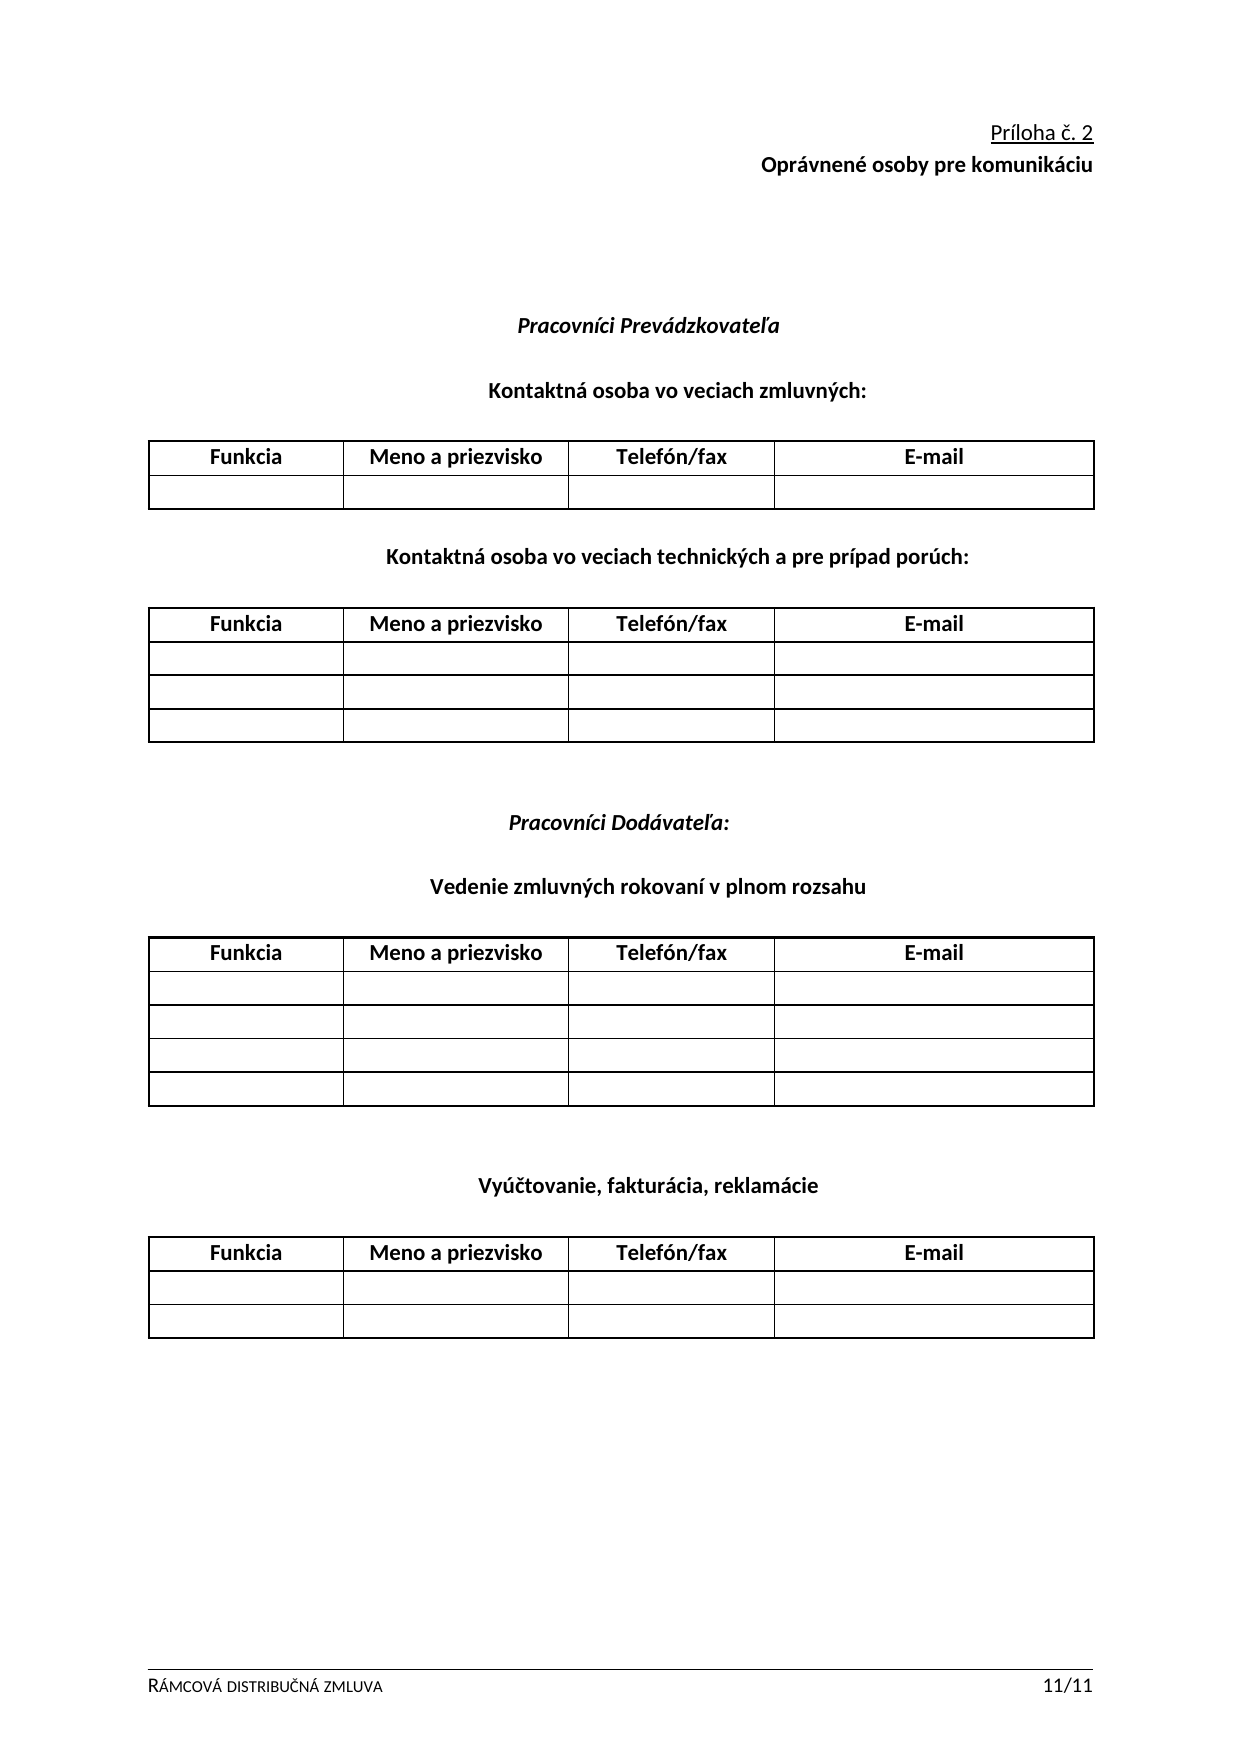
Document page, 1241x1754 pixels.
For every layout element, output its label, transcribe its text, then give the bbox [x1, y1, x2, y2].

table_cell [150, 1272, 343, 1303]
table_cell [775, 1039, 1093, 1071]
table_header Meno a priezvisko [344, 442, 568, 474]
table_cell [150, 1305, 343, 1337]
table_cell [344, 972, 568, 1004]
table_cell [775, 643, 1093, 674]
table_cell [569, 1039, 774, 1071]
table_header Meno a priezvisko [344, 939, 568, 971]
table_cell [344, 676, 568, 708]
table_cell [569, 710, 774, 741]
table_cell [150, 1039, 343, 1071]
table_cell [569, 1272, 774, 1303]
table_cell [569, 972, 774, 1004]
table_cell [775, 1006, 1093, 1038]
table_cell [150, 643, 343, 674]
table_header E-mail [775, 609, 1093, 641]
table_cell [344, 1006, 568, 1038]
table_header Funkcia [150, 939, 343, 971]
table_cell [775, 1305, 1093, 1337]
table_cell [569, 643, 774, 674]
table_header E-mail [775, 1238, 1093, 1270]
table_cell [775, 710, 1093, 741]
table_cell [569, 1073, 774, 1104]
table_cell [775, 1073, 1093, 1104]
table_cell [150, 1006, 343, 1038]
table_header Funkcia [150, 442, 343, 474]
table_cell [569, 1305, 774, 1337]
table_header Telefón/fax [569, 442, 774, 474]
table_cell [150, 1073, 343, 1104]
table_cell [569, 676, 774, 708]
table_cell [775, 476, 1093, 508]
table_cell [344, 1305, 568, 1337]
text Pracovníci Dodávateľa: [148, 808, 1093, 836]
text Oprávnené osoby pre komunikáciu [148, 150, 1093, 178]
table_header Meno a priezvisko [344, 609, 568, 641]
table_header Meno a priezvisko [344, 1238, 568, 1270]
table_cell [344, 643, 568, 674]
table_cell [344, 1272, 568, 1303]
text Príloha č. 2 [148, 118, 1093, 146]
table_header E-mail [775, 442, 1093, 474]
table_cell [775, 1272, 1093, 1303]
table_cell [344, 1039, 568, 1071]
text Kontaktná osoba vo veciach zmluvných: [263, 376, 1093, 404]
table_cell [569, 476, 774, 508]
table_cell [150, 676, 343, 708]
text Pracovníci Prevádzkovateľa [207, 311, 1093, 339]
text Kontaktná osoba vo veciach technických a pre prípad porúch: [263, 542, 1093, 570]
table_cell [569, 1006, 774, 1038]
table_header Funkcia [150, 1238, 343, 1270]
table_header E-mail [775, 939, 1093, 971]
table_cell [775, 676, 1093, 708]
table_header Telefón/fax [569, 1238, 774, 1270]
table_cell [775, 972, 1093, 1004]
table_cell [344, 710, 568, 741]
table_cell [150, 710, 343, 741]
table_cell [150, 476, 343, 508]
text Vedenie zmluvných rokovaní v plnom rozsahu [204, 872, 1093, 900]
table_header Funkcia [150, 609, 343, 641]
text Vyúčtovanie, fakturácia, reklamácie [204, 1171, 1093, 1199]
table_cell [344, 476, 568, 508]
table_header Telefón/fax [569, 939, 774, 971]
table_header Telefón/fax [569, 609, 774, 641]
table_cell [344, 1073, 568, 1104]
table_cell [150, 972, 343, 1004]
